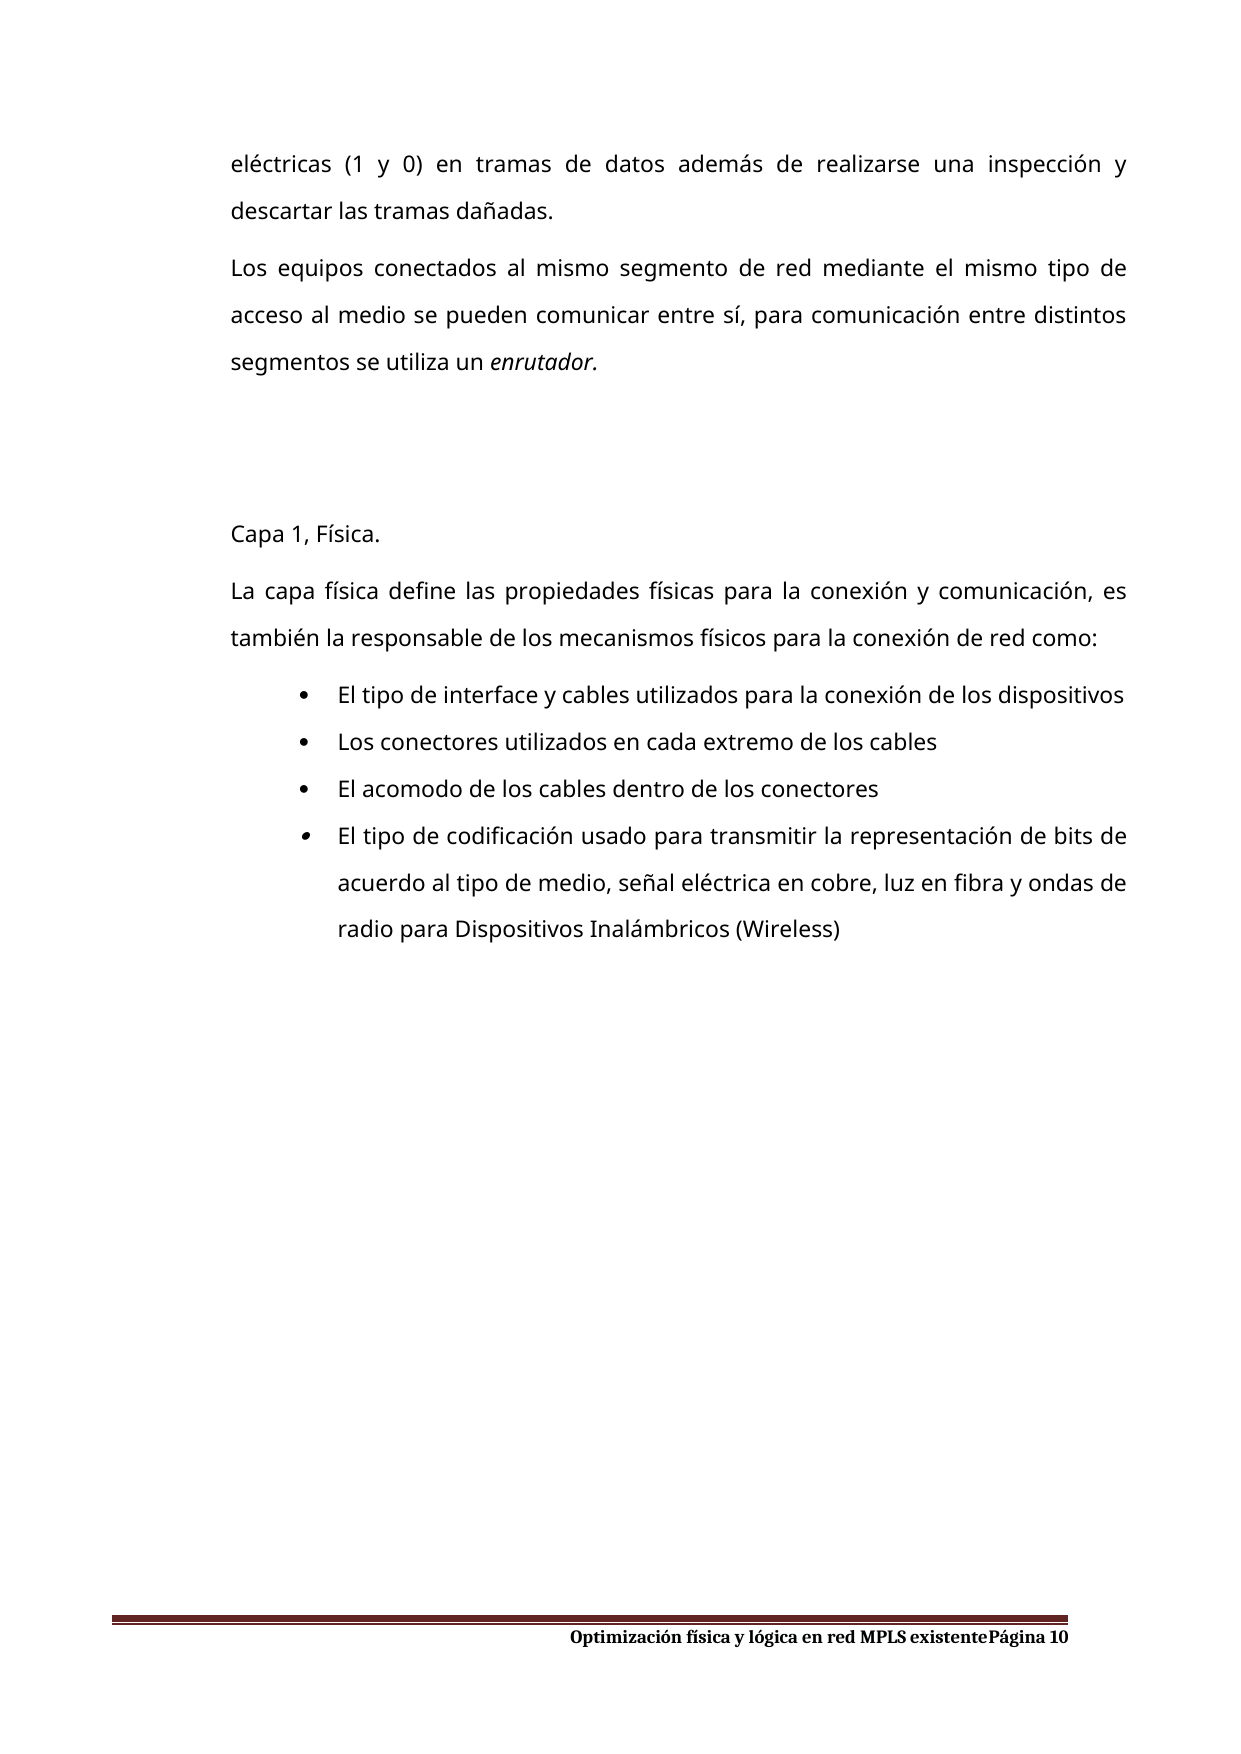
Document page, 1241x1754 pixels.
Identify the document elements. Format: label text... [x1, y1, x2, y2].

list Los conectores utilizados en cada extremo de los cables [300, 726, 1128, 757]
list El tipo de codificación usado para transmitir la representación de bits de acuerdo al tipo de medio, señal eléctrica en cobre, luz en fibra y ondas de radio para Dispositivos Inalámbricos (Wireless) [300, 819, 1128, 944]
text La capa física define las propiedades físicas para la conexión y comunicación, es también la responsable de los mecanismos físicos para la conexión de red como: [230, 575, 1128, 653]
list El tipo de interface y cables utilizados para la conexión de los dispositivos [300, 679, 1128, 710]
text Los equipos conectados al mismo segmento de red mediante el mismo tipo de acceso al medio se pueden comunicar entre sí, para comunicación entre distintos segmentos se utiliza un enrutador. [230, 252, 1128, 377]
list El acomodo de los cables dentro de los conectores [300, 773, 1128, 804]
text Capa 1, Física. [230, 517, 1128, 549]
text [230, 148, 1128, 226]
